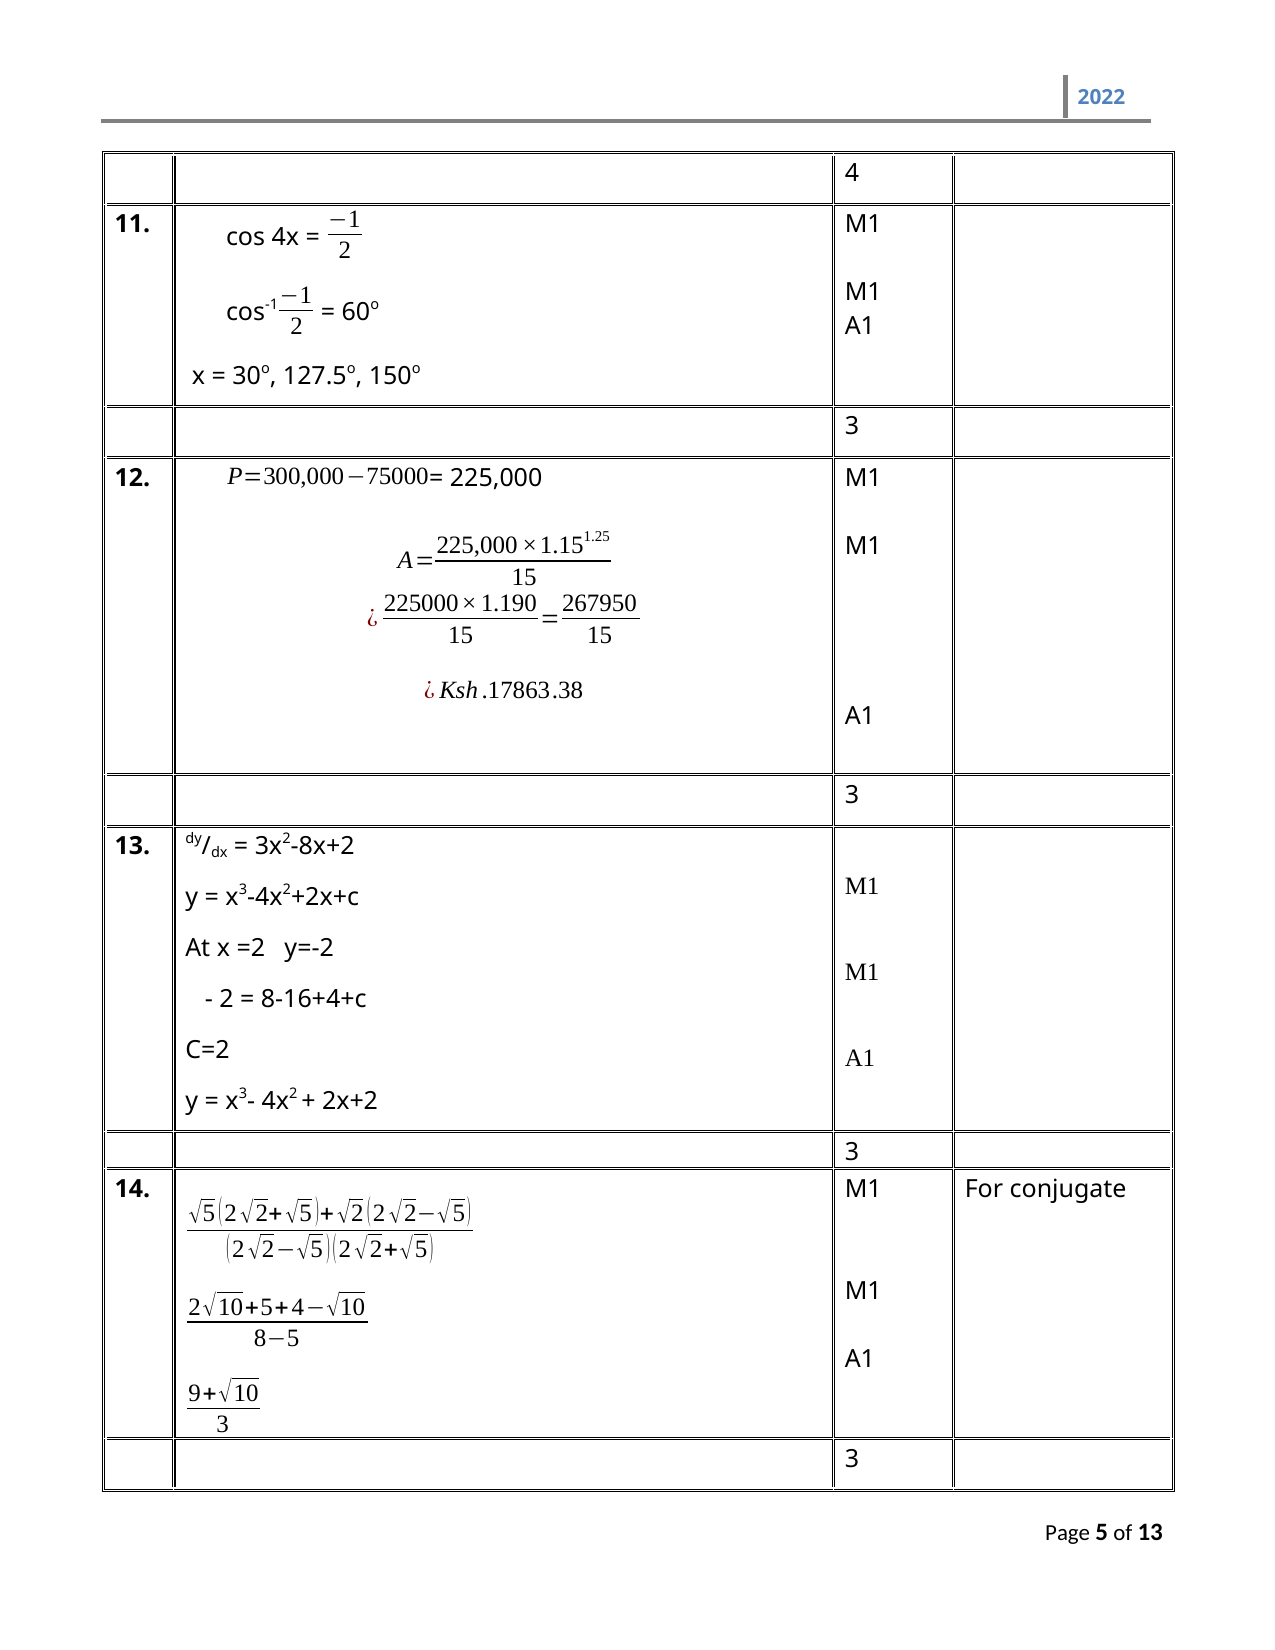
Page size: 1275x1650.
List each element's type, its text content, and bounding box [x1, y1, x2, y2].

table_cell [103, 1167, 174, 1437]
table_cell cos 4x = cos-1 = 60o x = 30o, 127.5o, 150o [176, 206, 832, 405]
table_cell dy/dx = 3x2-8x+2 y = x3-4x2+2x+c At x =2 y=-2 - 2 = 8-16+4+c C=2 y = x3- 4x2 + 2x+2 [176, 828, 832, 1130]
table_cell M1 M1 A1 [835, 459, 952, 773]
table_cell [955, 405, 1172, 456]
table_cell M1 M1 A1 [835, 828, 952, 1130]
table_cell 3 [835, 776, 952, 824]
table_cell 3 [835, 408, 952, 456]
table_cell [955, 203, 1172, 405]
table_cell [176, 408, 832, 456]
table_cell [103, 1437, 174, 1489]
table_cell [105, 825, 172, 1130]
table_cell [174, 1440, 833, 1489]
table_cell [103, 773, 174, 824]
table_cell 4 [833, 154, 953, 203]
table_cell For conjugate [953, 1167, 1174, 1437]
table_cell [103, 152, 174, 203]
table_cell [103, 1130, 174, 1167]
table_cell [953, 456, 1174, 773]
table_cell [953, 773, 1174, 824]
table_cell M1 M1 A1 [835, 206, 952, 405]
table_cell [105, 405, 172, 456]
table_cell 3 [833, 1440, 953, 1489]
table_cell [176, 776, 832, 824]
table_cell [176, 1170, 832, 1437]
table_cell [176, 1133, 832, 1167]
table_cell M1 M1 A1 [835, 1170, 952, 1437]
table_cell [174, 154, 833, 203]
table_cell [953, 154, 1172, 203]
table_cell [953, 1437, 1174, 1489]
table_cell [103, 456, 174, 773]
table_cell [953, 1130, 1174, 1167]
table_cell [105, 203, 172, 405]
table_cell = 225,000 [176, 459, 832, 773]
table_cell 3 [835, 1133, 952, 1167]
table_cell [955, 825, 1172, 1130]
